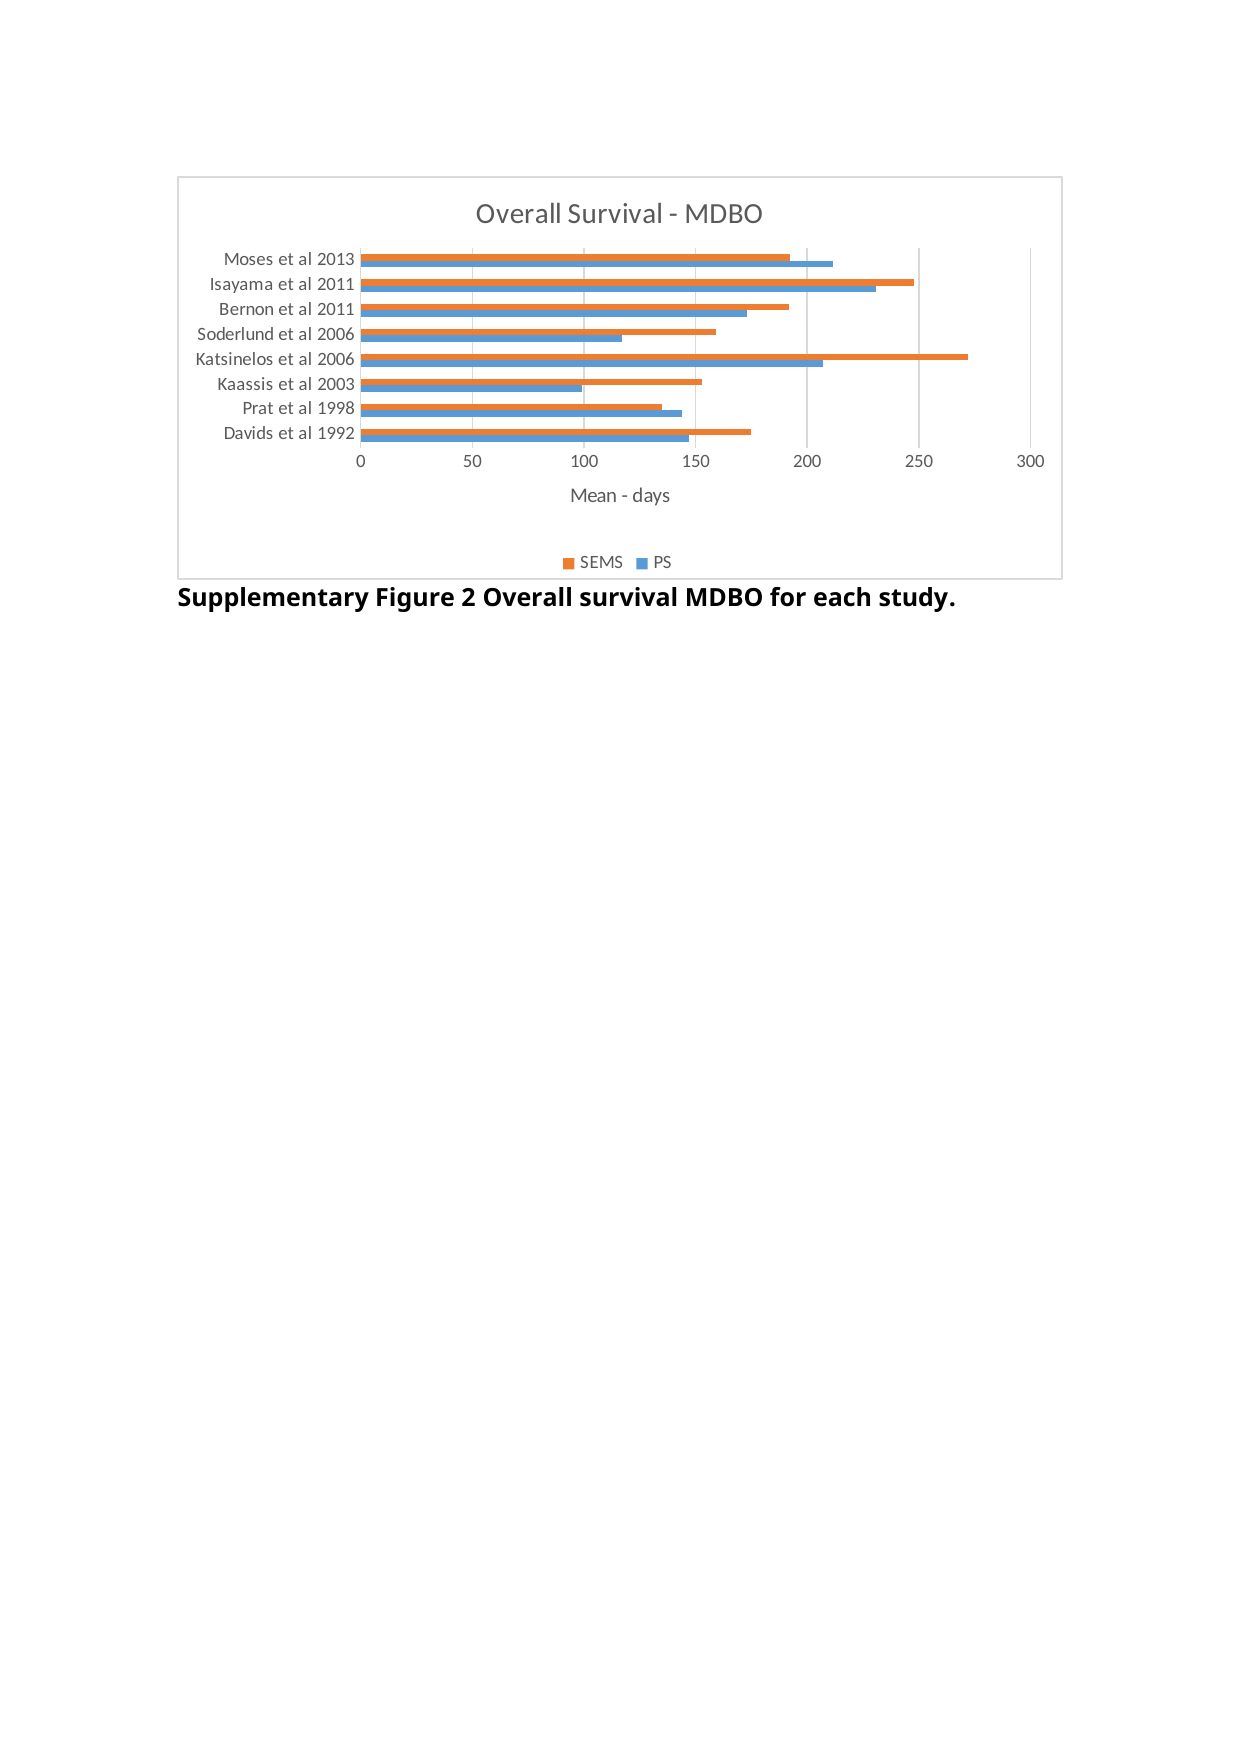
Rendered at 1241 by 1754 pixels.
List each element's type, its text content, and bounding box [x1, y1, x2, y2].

text Supplementary Figure 2 Overall survival MDBO for each study. [177, 580, 1063, 614]
